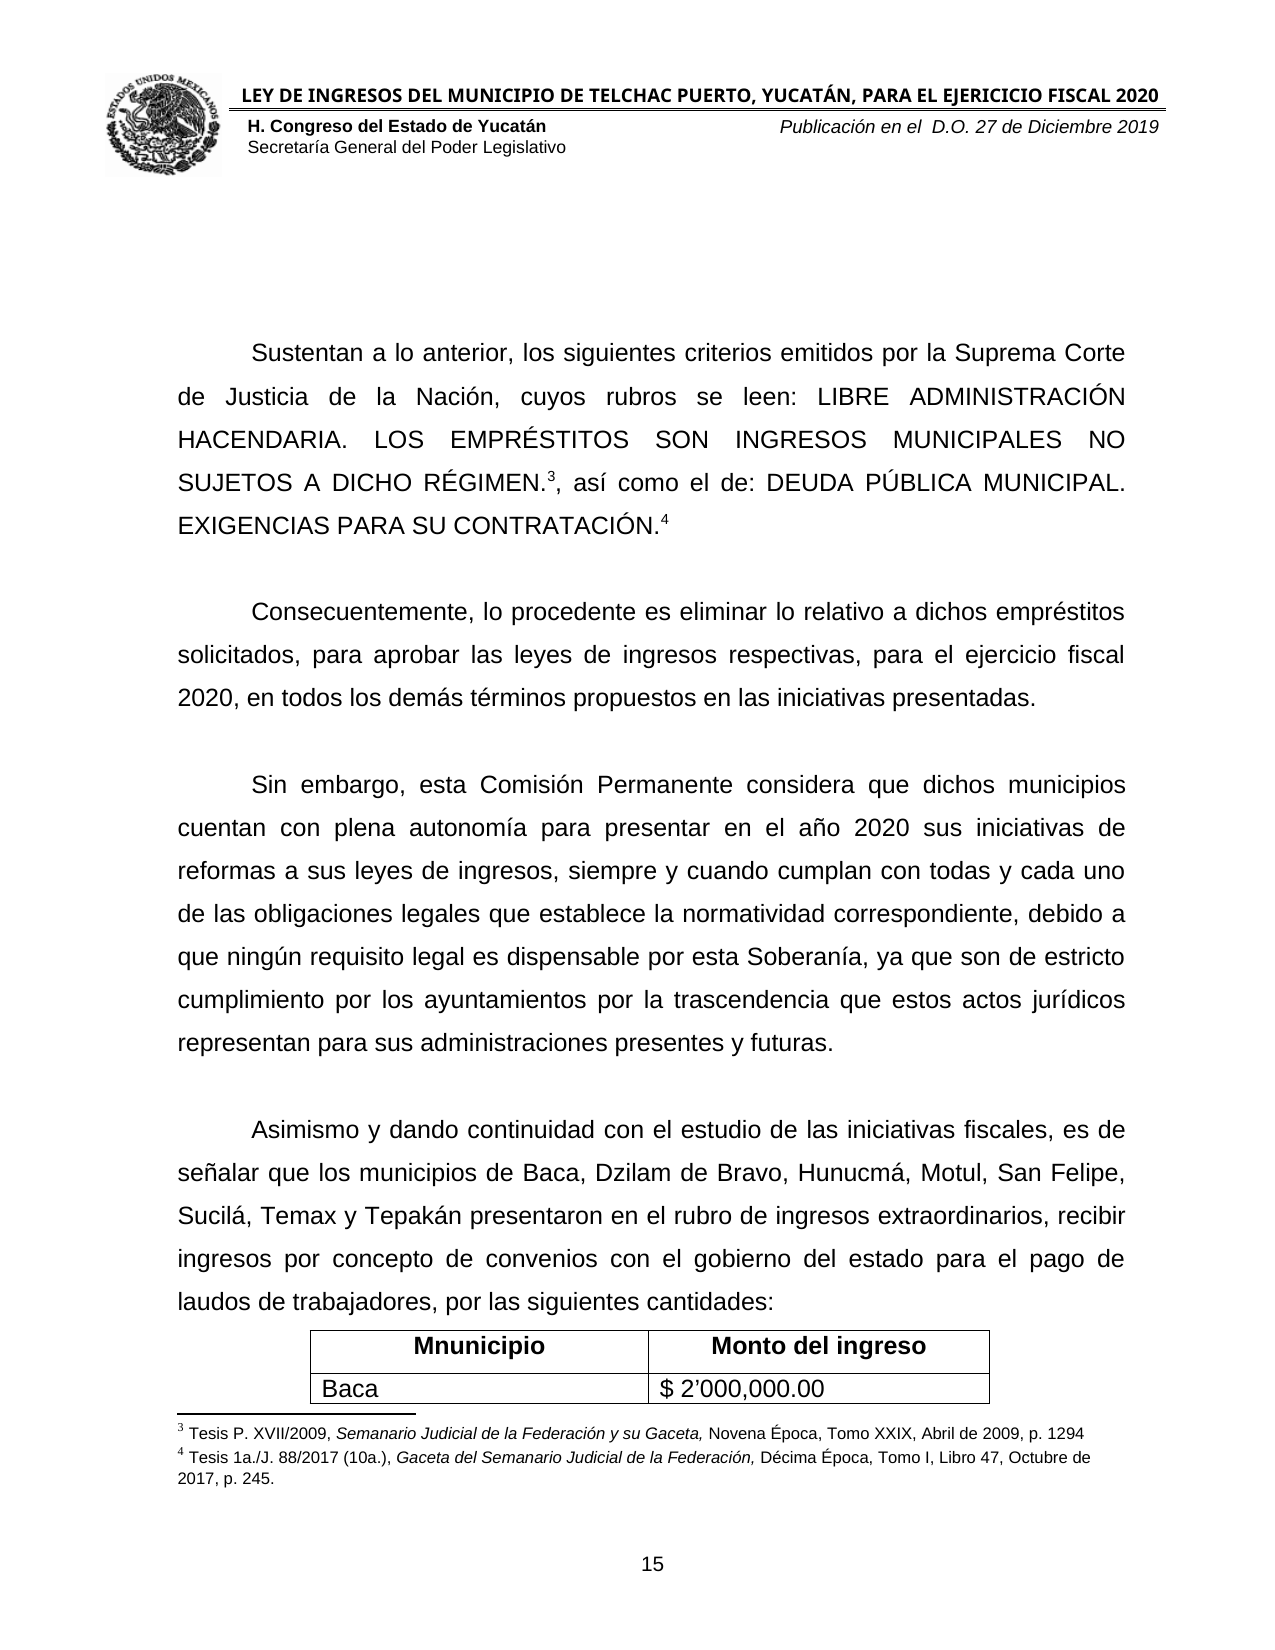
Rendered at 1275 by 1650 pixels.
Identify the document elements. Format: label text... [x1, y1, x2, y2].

table_header Mnunicipio [311, 1331, 648, 1373]
text Sin embargo, esta Comisión Permanente considera que dichos municipios cuentan con plena autonomía para presentar en el año 2020 sus iniciativas de reformas a sus leyes de ingresos, siempre y cuando cumplan con todas y cada uno de las obligaciones legales que establece la normatividad correspondiente, debido a que ningún requisito legal es dispensable por esta Soberanía, ya que son de estricto cumplimiento por los ayuntamientos por la trascendencia que estos actos jurídicos representan para sus administraciones presentes y futuras. [177, 770, 1127, 1057]
table_header Monto del ingreso [649, 1331, 989, 1373]
text Sustentan a lo anterior, los siguientes criterios emitidos por la Suprema Corte de Justicia de la Nación, cuyos rubros se leen: LIBRE ADMINISTRACIÓN HACENDARIA. LOS EMPRÉSTITOS SON INGRESOS MUNICIPALES NO SUJETOS A DICHO RÉGIMEN., así como el de: DEUDA PÚBLICA MUNICIPAL. EXIGENCIAS PARA SU CONTRATACIÓN. [177, 338, 1127, 540]
text Consecuentemente, lo procedente es eliminar lo relativo a dichos empréstitos solicitados, para aprobar las leyes de ingresos respectivas, para el ejercicio fiscal 2020, en todos los demás términos propuestos en las iniciativas presentadas. [177, 597, 1127, 712]
text Asimismo y dando continuidad con el estudio de las iniciativas fiscales, es de señalar que los municipios de Baca, Dzilam de Bravo, Hunucmá, Motul, San Felipe, Sucilá, Temax y Tepakán presentaron en el rubro de ingresos extraordinarios, recibir ingresos por concepto de convenios con el gobierno del estado para el pago de laudos de trabajadores, por las siguientes cantidades: [177, 1115, 1127, 1316]
table_cell Baca [311, 1374, 648, 1403]
table_cell $ 2’000,000.00 [649, 1374, 989, 1403]
